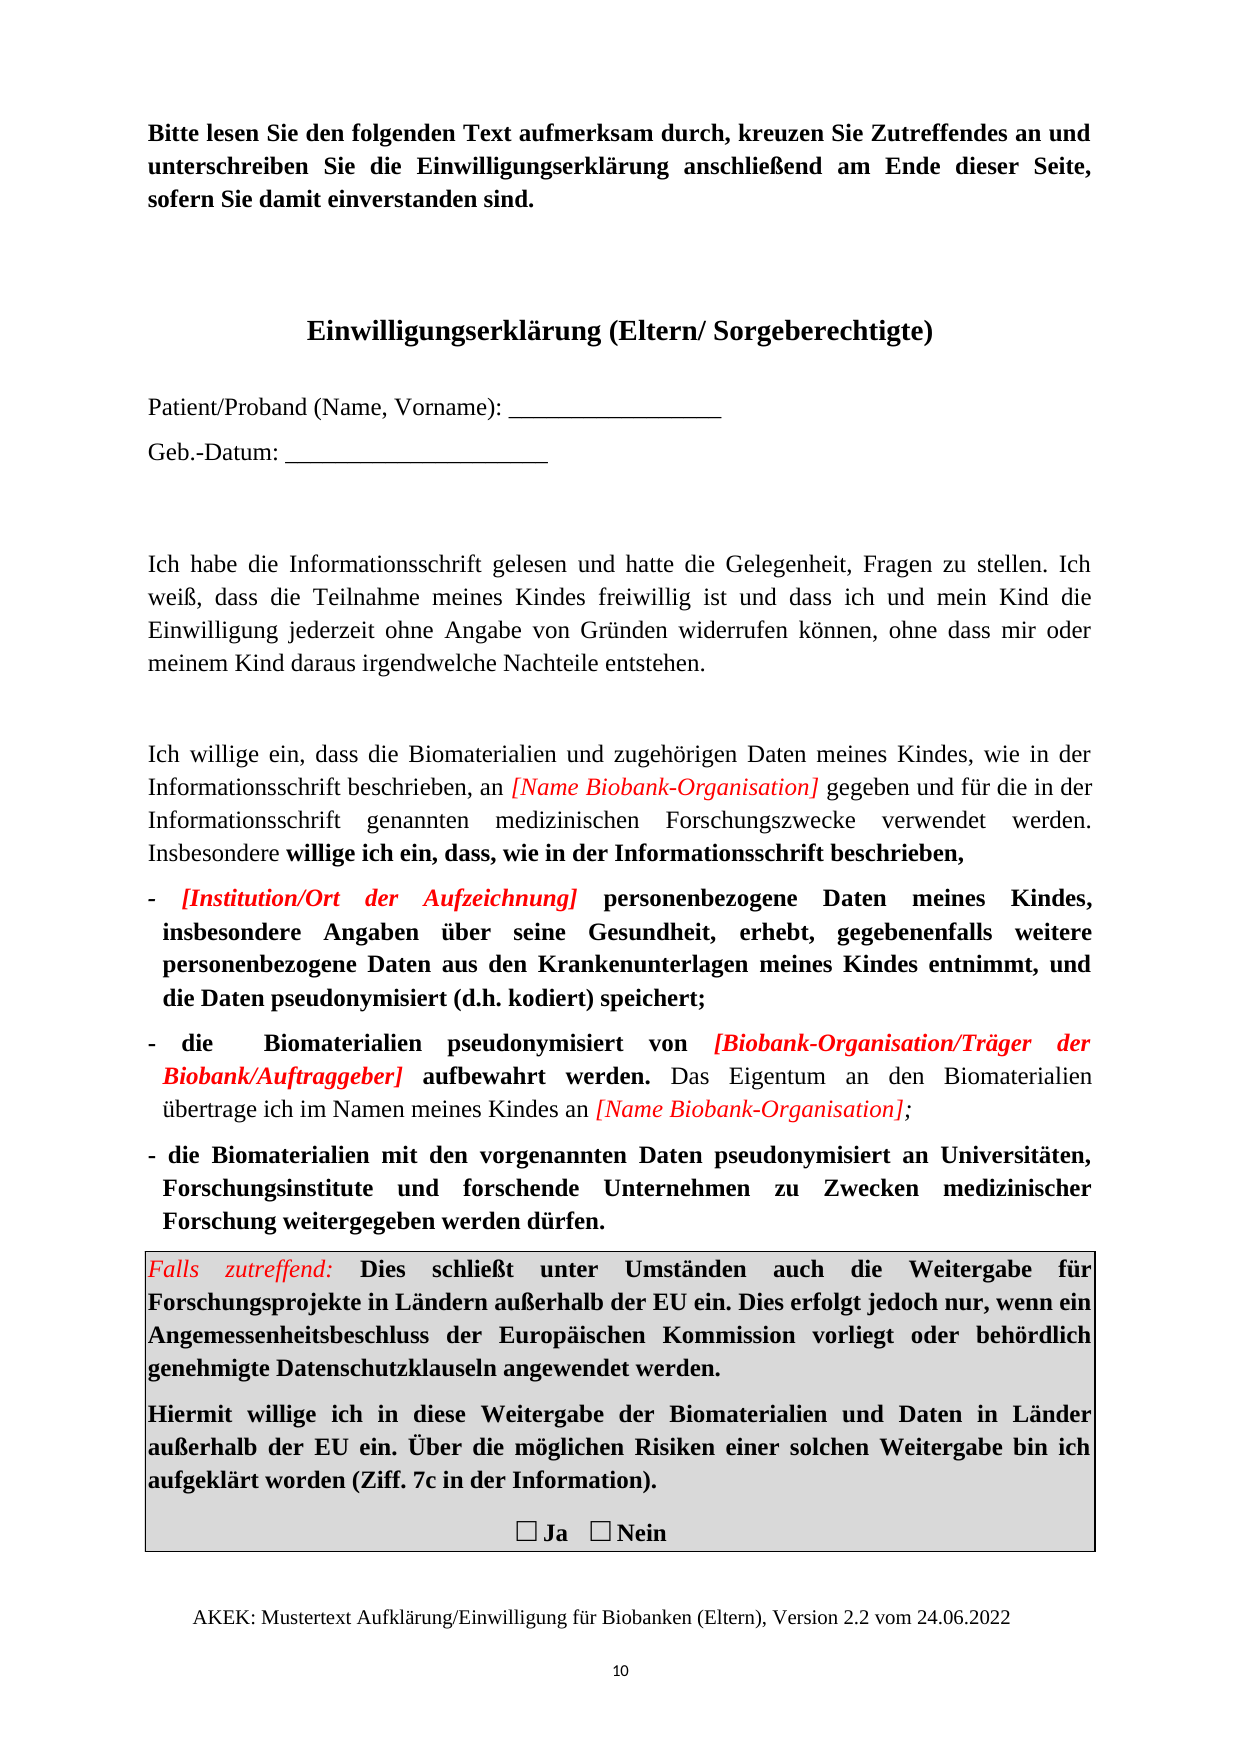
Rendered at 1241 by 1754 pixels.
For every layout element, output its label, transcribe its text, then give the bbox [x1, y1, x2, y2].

text - [Institution/Ort der Aufzeichnung] personenbezogene Daten meines Kindes, insbesondere Angaben über seine Gesundheit, erhebt, gegebenenfalls weitere personenbezogene Daten aus den Krankenunterlagen meines Kindes entnimmt, und die Daten pseudonymisiert (d.h. kodiert) speichert; [148, 883, 1092, 1011]
text Ich habe die Informationsschrift gelesen und hatte die Gelegenheit, Fragen zu stellen. Ich weiß, dass die Teilnahme meines Kindes freiwillig ist und dass ich und mein Kind die Einwilligung jederzeit ohne Angabe von Gründen widerrufen können, ohne dass mir oder meinem Kind daraus irgendwelche Nachteile entstehen. [148, 549, 1092, 677]
text Falls zutreffend: Dies schließt unter Umständen auch die Weitergabe für Forschungsprojekte in Ländern außerhalb der EU ein. Dies erfolgt jedoch nur, wenn ein Angemessenheitsbeschluss der Europäischen Kommission vorliegt oder behördlich genehmigte Datenschutzklauseln angewendet werden. [146, 1252, 1094, 1382]
text □ Ja □ Nein [146, 1507, 1094, 1551]
text Patient/Proband (Name, Vorname): _________________ [148, 392, 1092, 421]
subtitle Einwilligungserklärung (Eltern/ Sorgeberechtigte) [148, 313, 1092, 346]
text Geb.-Datum: _____________________ [148, 437, 1092, 466]
text Ich willige ein, dass die Biomaterialien und zugehörigen Daten meines Kindes, wie in der Informationsschrift beschrieben, an [Name Biobank-Organisation] gegeben und für die in der Informationsschrift genannten medizinischen Forschungszwecke verwendet werden. Insbesondere willige ich ein, dass, wie in der Informationsschrift beschrieben, [148, 739, 1092, 867]
text - die Biomaterialien pseudonymisiert von [Biobank-Organisation/Träger der Biobank/Auftraggeber] aufbewahrt werden. Das Eigentum an den Biomaterialien übertrage ich im Namen meines Kindes an [Name Biobank-Organisation]; [148, 1028, 1092, 1123]
text Bitte lesen Sie den folgenden Text aufmerksam durch, kreuzen Sie Zutreffendes an und unterschreiben Sie die Einwilligungserklärung anschließend am Ende dieser Seite, sofern Sie damit einverstanden sind. [148, 118, 1092, 213]
text Hiermit willige ich in diese Weitergabe der Biomaterialien und Daten in Länder außerhalb der EU ein. Über die möglichen Risiken einer solchen Weitergabe bin ich aufgeklärt worden (Ziff. 7c in der Information). [146, 1396, 1094, 1494]
text - die Biomaterialien mit den vorgenannten Daten pseudonymisiert an Universitäten, Forschungsinstitute und forschende Unternehmen zu Zwecken medizinischer Forschung weitergegeben werden dürfen. [148, 1140, 1092, 1234]
